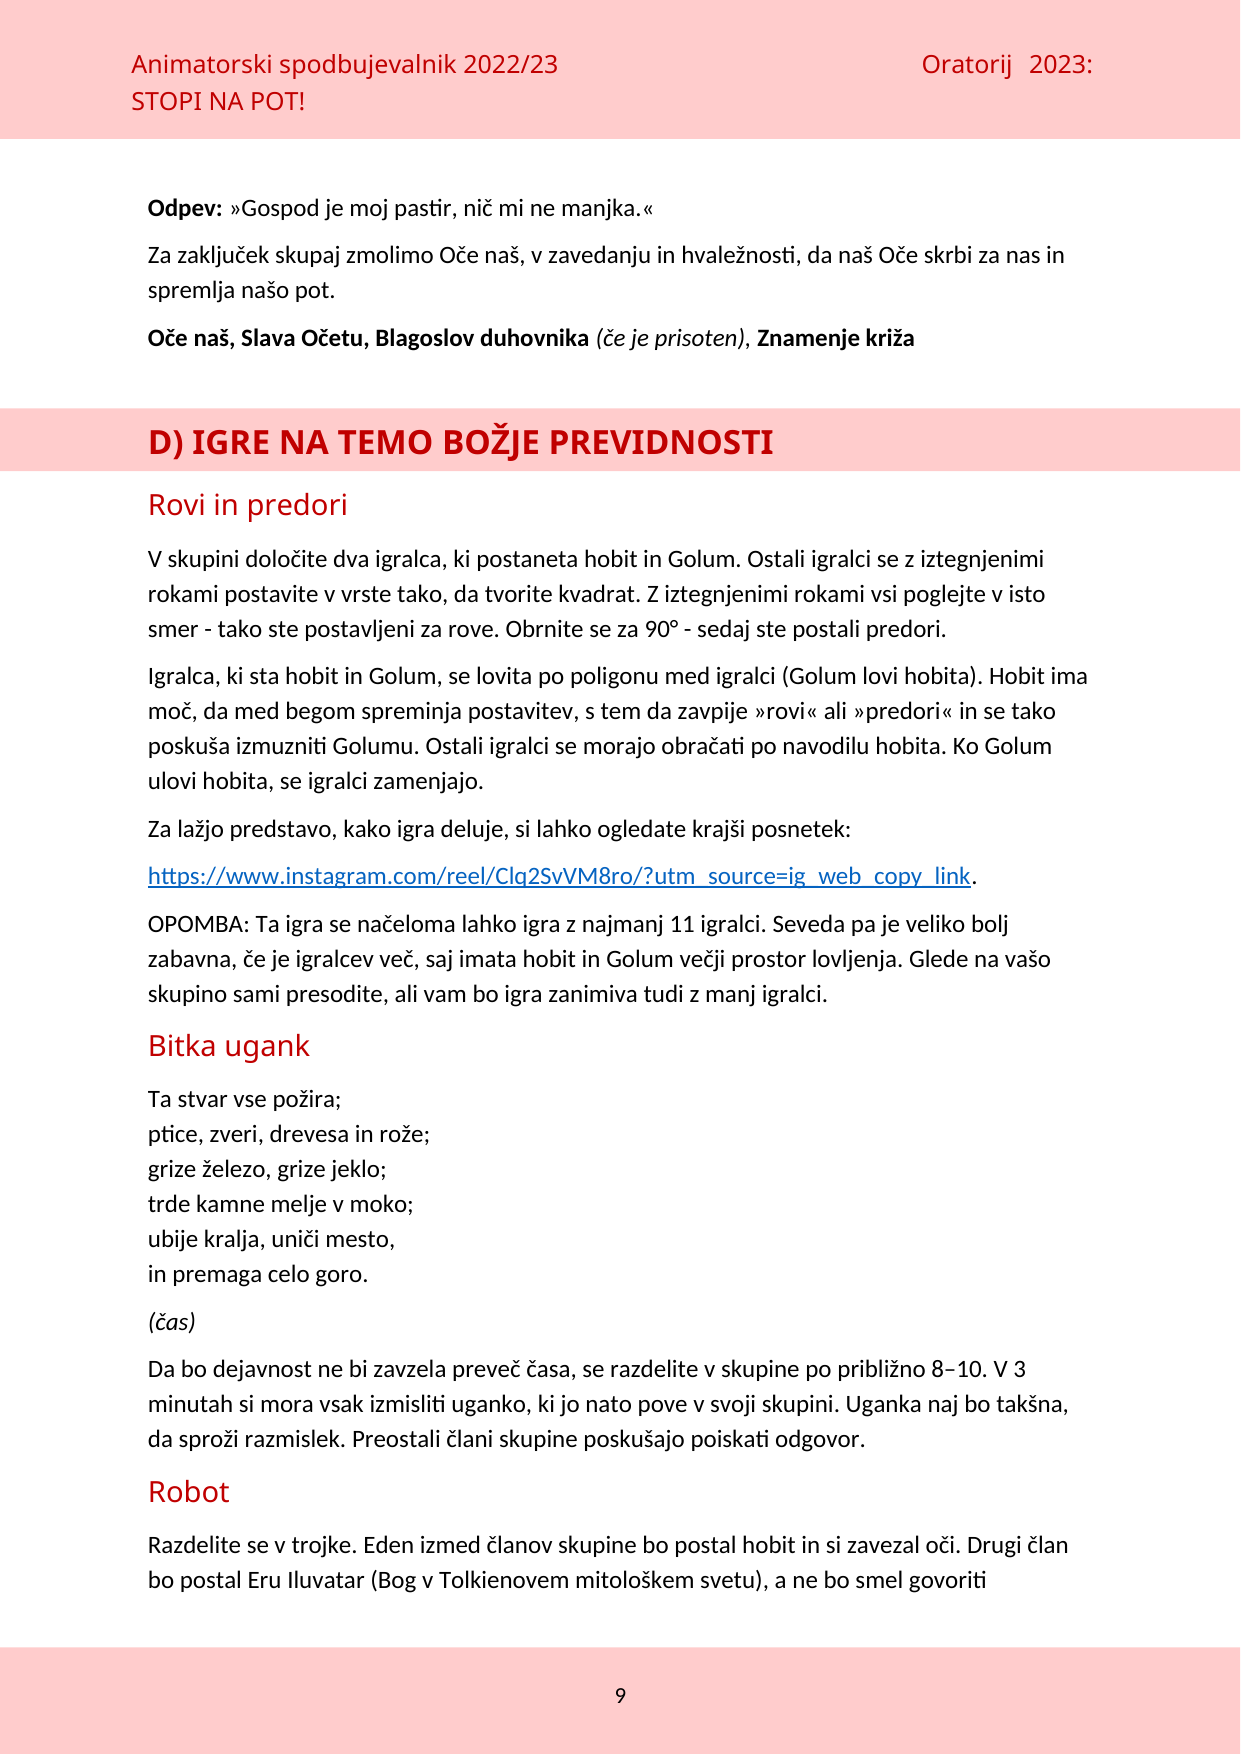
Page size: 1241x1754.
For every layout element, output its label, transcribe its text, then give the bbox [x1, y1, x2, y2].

text (čas) [148, 1306, 1092, 1336]
text https://www.instagram.com/reel/Clq2SvVM8ro/?utm_source=ig_web_copy_link. [148, 860, 1092, 891]
text Igralca, ki sta hobit in Golum, se lovita po poligonu med igralci (Golum lovi hobita). Hobit ima moč, da med begom spreminja postavitev, s tem da zavpije »rovi« ali »predori« in se tako poskuša izmuzniti Golumu. Ostali igralci se morajo obračati po navodilu hobita. Ko Golum ulovi hobita, se igralci zamenjajo. [148, 660, 1092, 796]
text D) IGRE NA TEMO BOŽJE PREVIDNOSTI [148, 419, 1092, 464]
text OPOMBA: Ta igra se načeloma lahko igra z najmanj 11 igralci. Seveda pa je veliko bolj zabavna, če je igralcev več, saj imata hobit in Golum večji prostor lovljenja. Glede na vašo skupino sami presodite, ali vam bo igra zanimiva tudi z manj igralci. [148, 908, 1092, 1008]
text Robot [148, 1471, 1092, 1511]
text Bitka ugank [148, 1025, 1092, 1065]
text Oče naš, Slava Očetu, Blagoslov duhovnika (če je prisoten), Znamenje križa [148, 322, 1092, 352]
text Da bo dejavnost ne bi zavzela preveč časa, se razdelite v skupine po približno 8–10. V 3 minutah si mora vsak izmisliti uganko, ki jo nato pove v svoji skupini. Uganka naj bo takšna, da sproži razmislek. Preostali člani skupine poskušajo poiskati odgovor. [148, 1353, 1092, 1454]
text Ta stvar vse požira; ptice, zveri, drevesa in rože; grize železo, grize jeklo; trde kamne melje v moko; ubije kralja, uniči mesto, in premaga celo goro. [148, 1083, 1092, 1289]
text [148, 1529, 1092, 1594]
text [148, 192, 1092, 222]
text Rovi in predori [148, 485, 1092, 524]
text Za zaključek skupaj zmolimo Oče naš, v zavedanju in hvaležnosti, da naš Oče skrbi za nas in spremlja našo pot. [148, 239, 1092, 305]
text V skupini določite dva igralca, ki postaneta hobit in Golum. Ostali igralci se z iztegnjenimi rokami postavite v vrste tako, da tvorite kvadrat. Z iztegnjenimi rokami vsi poglejte v isto smer - tako ste postavljeni za rove. Obrnite se za 90° - sedaj ste postali predori. [148, 543, 1092, 643]
text Za lažjo predstavo, kako igra deluje, si lahko ogledate krajši posnetek: [148, 813, 1092, 843]
